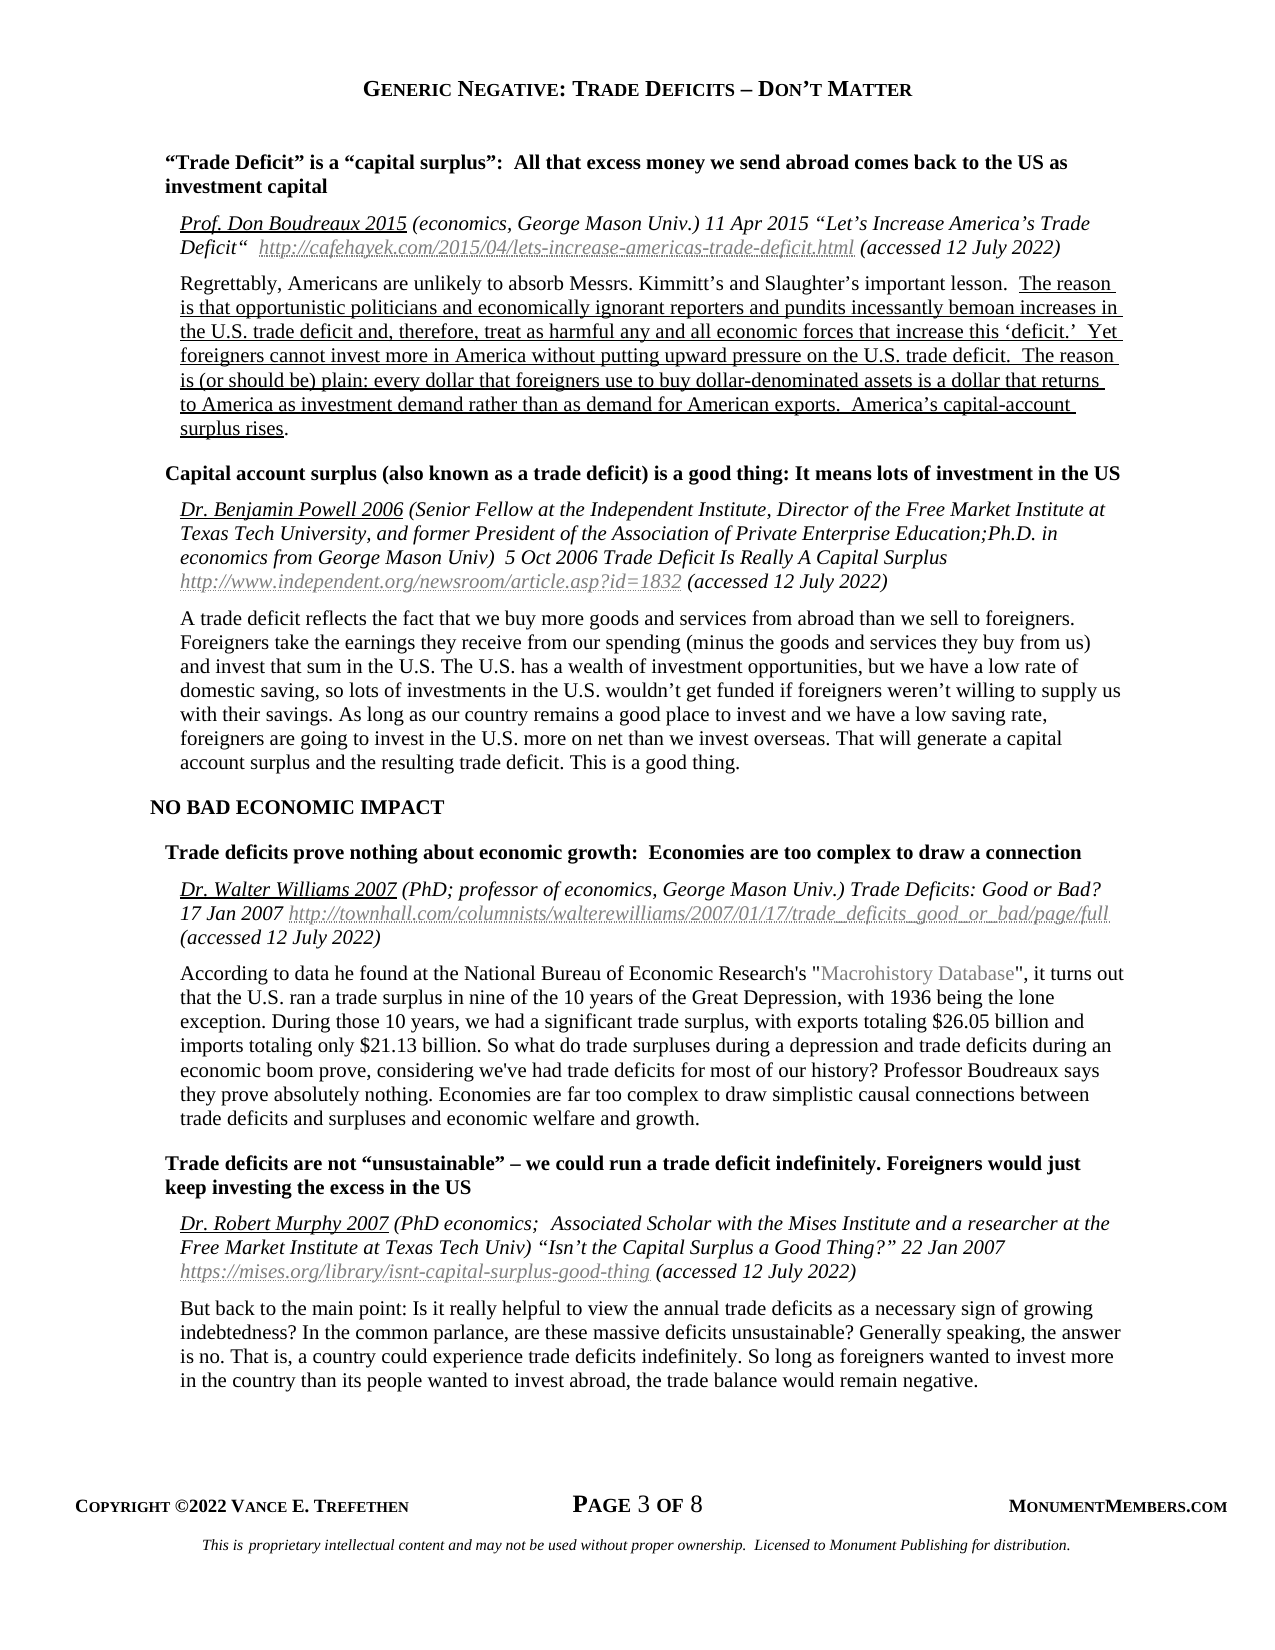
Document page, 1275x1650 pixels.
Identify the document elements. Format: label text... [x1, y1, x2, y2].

text Capital account surplus (also known as a trade deficit) is a good thing: It means lots of investment in the US [165, 461, 1125, 484]
text Dr. Walter Williams 2007 (PhD; professor of economics, George Mason Univ.) Trade Deficits: Good or Bad? 17 Jan 2007 http://townhall.com/columnists/walterewilliams/2007/01/17/trade_deficits_good_or_bad/page/full (accessed 12 July 2022) [180, 877, 1125, 949]
text Trade deficits are not “unsustainable” – we could run a trade deficit indefinitely. Foreigners would just keep investing the excess in the US [165, 1151, 1125, 1199]
text Prof. Don Boudreaux 2015 (economics, George Mason Univ.) 11 Apr 2015 “Let’s Increase America’s Trade Deficit“ http://cafehayek.com/2015/04/lets-increase-americas-trade-deficit.html (accessed 12 July 2022) [180, 211, 1125, 259]
text Dr. Robert Murphy 2007 (PhD economics; Associated Scholar with the Mises Institute and a researcher at the Free Market Institute at Texas Tech Univ) “Isn’t the Capital Surplus a Good Thing?” 22 Jan 2007 https://mises.org/library/isnt-capital-surplus-good-thing (accessed 12 July 2022) [180, 1211, 1125, 1283]
text NO BAD ECONOMIC IMPACT [150, 795, 1125, 819]
text But back to the main point: Is it really helpful to view the annual trade deficits as a necessary sign of growing indebtedness? In the common parlance, are these massive deficits unsustainable? Generally speaking, the answer is no. That is, a country could experience trade deficits indefinitely. So long as foreigners wanted to invest more in the country than its people wanted to invest abroad, the trade balance would remain negative. [180, 1296, 1125, 1392]
text “Trade Deficit” is a “capital surplus”: All that excess money we send abroad comes back to the US as investment capital [165, 150, 1125, 198]
text According to data he found at the National Bureau of Economic Research's "Macrohistory Database", it turns out that the U.S. ran a trade surplus in nine of the 10 years of the Great Depression, with 1936 being the lone exception. During those 10 years, we had a significant trade surplus, with exports totaling $26.05 billion and imports totaling only $21.13 billion. So what do trade surpluses during a depression and trade deficits during an economic boom prove, considering we've had trade deficits for most of our history? Professor Boudreaux says they prove absolutely nothing. Economies are far too complex to draw simplistic causal connections between trade deficits and surpluses and economic welfare and growth. [180, 961, 1125, 1130]
text Regrettably, Americans are unlikely to absorb Messrs. Kimmitt’s and Slaughter’s important lesson. The reason is that opportunistic politicians and economically ignorant reporters and pundits incessantly bemoan increases in the U.S. trade deficit and, therefore, treat as harmful any and all economic forces that increase this ‘deficit.’ Yet foreigners cannot invest more in America without putting upward pressure on the U.S. trade deficit. The reason is (or should be) plain: every dollar that foreigners use to buy dollar-denominated assets is a dollar that returns to America as investment demand rather than as demand for American exports. America’s capital-account surplus rises. [180, 271, 1125, 440]
text Trade deficits prove nothing about economic growth: Economies are too complex to draw a connection [165, 840, 1125, 864]
text Dr. Benjamin Powell 2006 (Senior Fellow at the Independent Institute, Director of the Free Market Institute at Texas Tech University, and former President of the Association of Private Enterprise Education;Ph.D. in economics from George Mason Univ) 5 Oct 2006 Trade Deficit Is Really A Capital Surplus http://www.independent.org/newsroom/article.asp?id=1832 (accessed 12 July 2022) [180, 497, 1125, 593]
text A trade deficit reflects the fact that we buy more goods and services from abroad than we sell to foreigners. Foreigners take the earnings they receive from our spending (minus the goods and services they buy from us) and invest that sum in the U.S. The U.S. has a wealth of investment opportunities, but we have a low rate of domestic saving, so lots of investments in the U.S. wouldn’t get funded if foreigners weren’t willing to supply us with their savings. As long as our country remains a good place to invest and we have a low saving rate, foreigners are going to invest in the U.S. more on net than we invest overseas. That will generate a capital account surplus and the resulting trade deficit. This is a good thing. [180, 606, 1125, 774]
